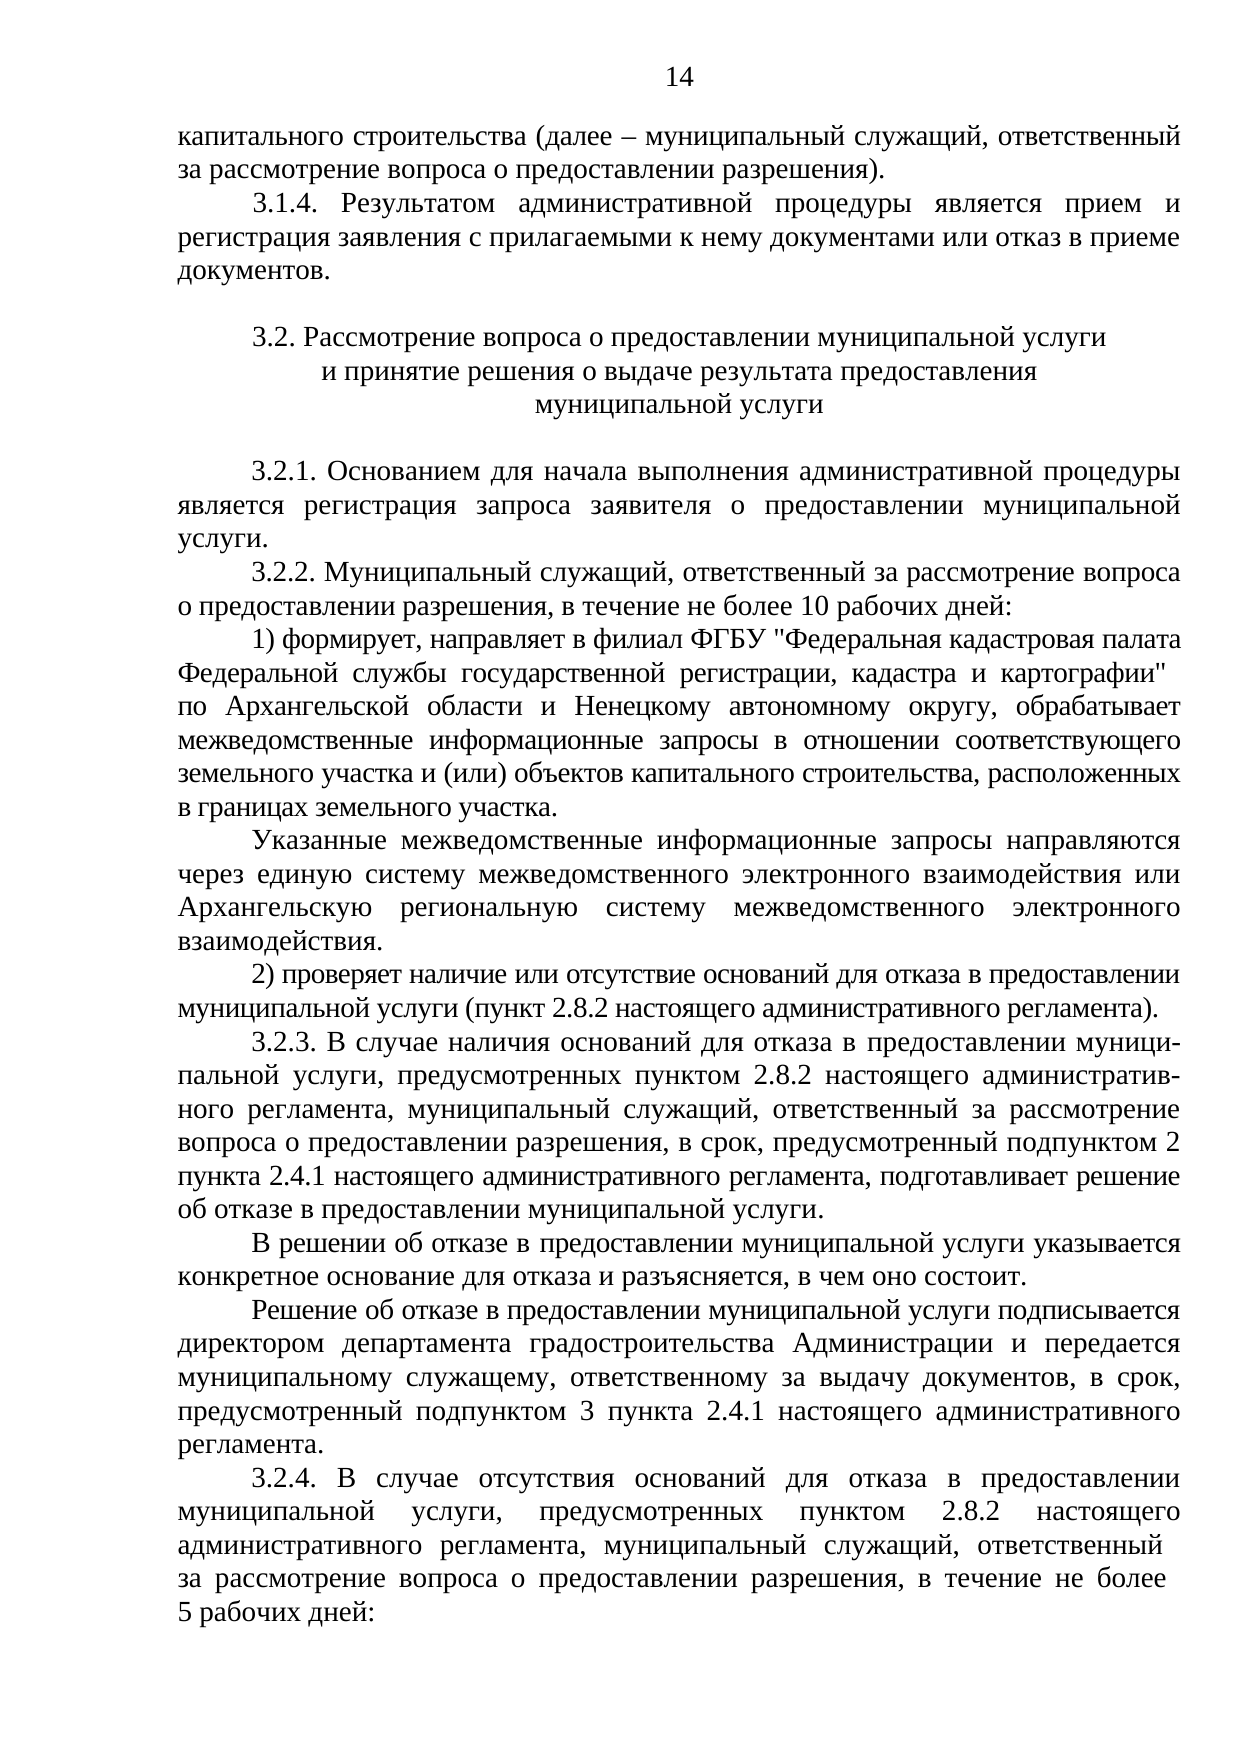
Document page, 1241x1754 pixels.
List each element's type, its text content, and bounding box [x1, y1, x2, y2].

text 1) формирует, направляет в филиал ФГБУ "Федеральная кадастровая палата Федеральной службы государственной регистрации, кадастра и картографии" по Архангельской области и Ненецкому автономному округу, обрабатывает межведомственные информационные запросы в отношении соответствующего земельного участка и (или) объектов капитального строительства, расположенных в границах земельного участка. [177, 621, 1181, 822]
text 3.2. Рассмотрение вопроса о предоставлении муниципальной услуги [177, 319, 1181, 353]
text 3.2.3. В случае наличия оснований для отказа в предоставлении муници-пальной услуги, предусмотренных пунктом 2.8.2 настоящего административ-ного регламента, муниципальный служащий, ответственный за рассмотрение вопроса о предоставлении разрешения, в срок, предусмотренный подпунктом 2 пункта 2.4.1 настоящего административного регламента, подготавливает решение об отказе в предоставлении муниципальной услуги. [177, 1024, 1181, 1225]
text 2) проверяет наличие или отсутствие оснований для отказа в предоставлении муниципальной услуги (пункт 2.8.2 настоящего административного регламента). [177, 957, 1181, 1024]
text Указанные межведомственные информационные запросы направляются через единую систему межведомственного электронного взаимодействия или Архангельскую региональную систему межведомственного электронного взаимодействия. [177, 822, 1181, 957]
text В решении об отказе в предоставлении муниципальной услуги указывается конкретное основание для отказа и разъясняется, в чем оно состоит. [177, 1225, 1181, 1292]
text муниципальной услуги [177, 386, 1181, 420]
text Решение об отказе в предоставлении муниципальной услуги подписывается директором департамента градостроительства Администрации и передается муниципальному служащему, ответственному за выдачу документов, в срок, предусмотренный подпунктом 3 пункта 2.4.1 настоящего административного регламента. [177, 1292, 1181, 1460]
text 3.2.2. Муниципальный служащий, ответственный за рассмотрение вопроса о предоставлении разрешения, в течение не более 10 рабочих дней: [177, 554, 1181, 621]
text 3.2.4. В случае отсутствия оснований для отказа в предоставлении муниципальной услуги, предусмотренных пунктом 2.8.2 настоящего административного регламента, муниципальный служащий, ответственный за рассмотрение вопроса о предоставлении разрешения, в течение не более 5 рабочих дней: [177, 1460, 1181, 1627]
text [177, 118, 1181, 185]
text 3.2.1. Основанием для начала выполнения административной процедуры является регистрация запроса заявителя о предоставлении муниципальной услуги. [177, 453, 1181, 554]
text и принятие решения о выдаче результата предоставления [177, 353, 1181, 386]
text 3.1.4. Результатом административной процедуры является прием и регистрация заявления с прилагаемыми к нему документами или отказ в приеме документов. [177, 185, 1181, 286]
